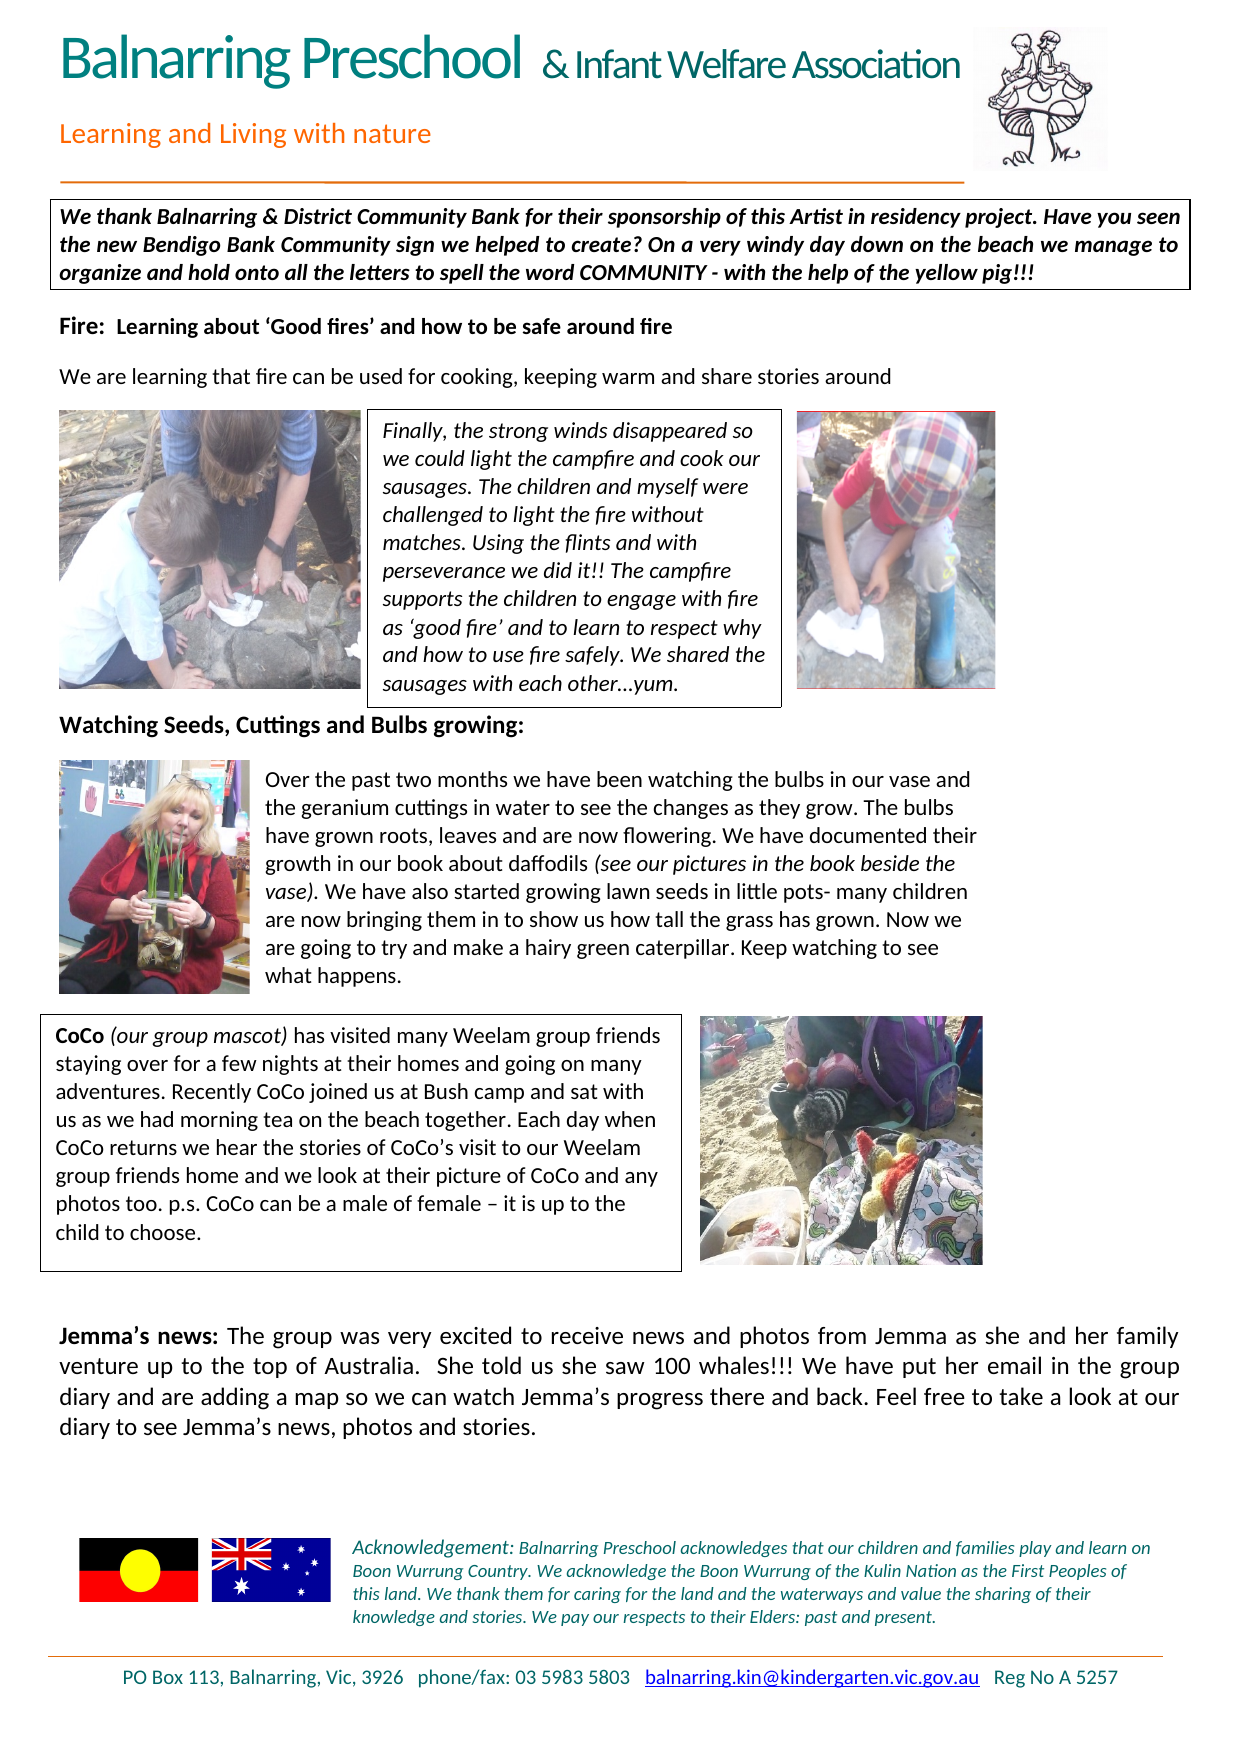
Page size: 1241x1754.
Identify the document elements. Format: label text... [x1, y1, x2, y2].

text We are learning that fire can be used for cooking, keeping warm and share stories around [59, 362, 1181, 390]
picture [972, 27, 1109, 171]
picture [59, 760, 250, 994]
picture [698, 1016, 983, 1263]
picture [795, 411, 995, 687]
text Fire: Learning about ‘Good fires’ and how to be safe around fire [59, 311, 1181, 341]
text Jemma’s news: The group was very excited to receive news and photos from Jemma as she and her family venture up to the top of Australia. She told us she saw 100 whales!!! We have put her email in the group diary and are adding a map so we can watch Jemma’s progress there and back. Feel free to take a look at our diary to see Jemma’s news, photos and stories. [59, 1320, 1181, 1442]
text We thank Balnarring & District Community Bank for their sponsorship of this Artist in residency project. Have you seen the new Bendigo Bank Community sign we helped to create? On a very windy day down on the beach we manage to organize and hold onto all the letters to spell the word COMMUNITY - with the help of the yellow pig!!! [51, 200, 1189, 289]
text Watching Seeds, Cuttings and Bulbs growing: [59, 709, 1181, 740]
picture [59, 410, 361, 689]
picture [79, 1538, 199, 1602]
picture [211, 1538, 331, 1602]
